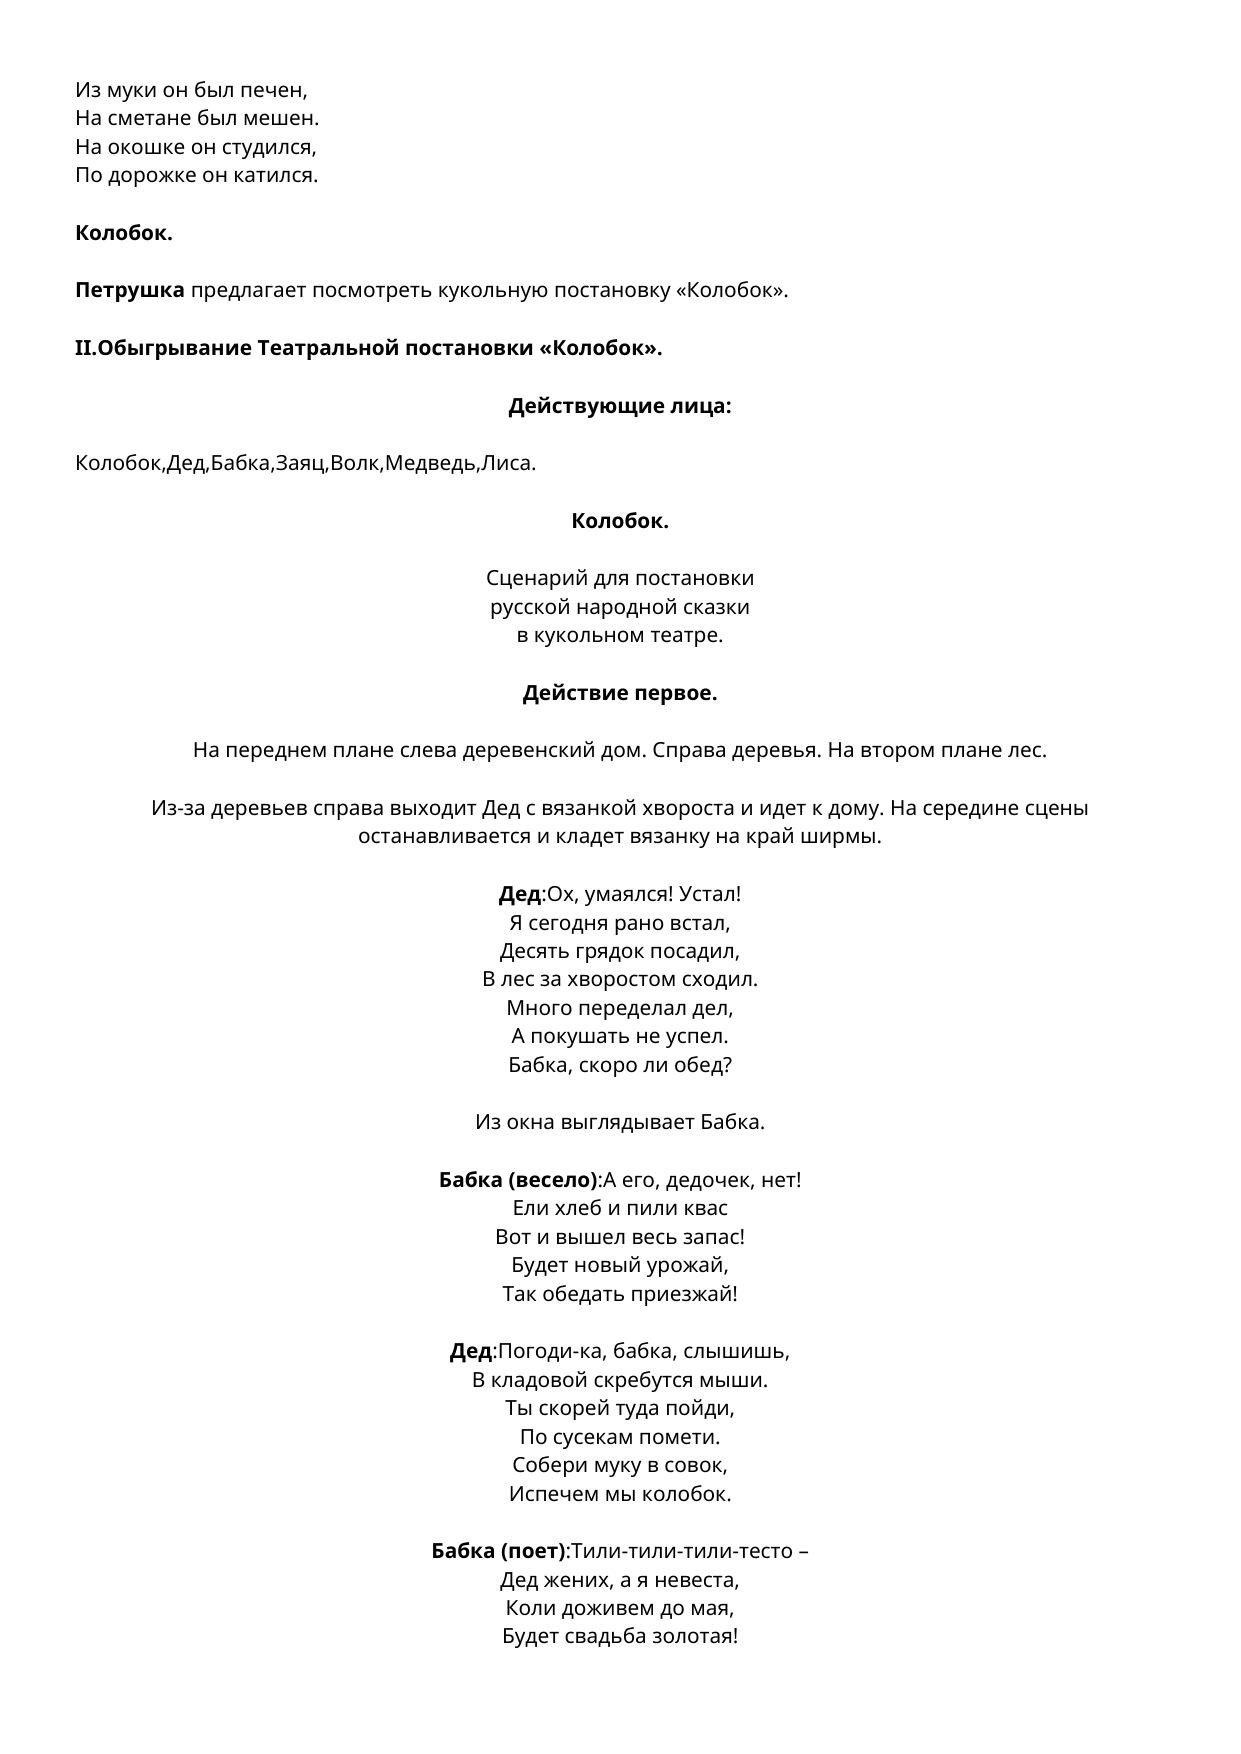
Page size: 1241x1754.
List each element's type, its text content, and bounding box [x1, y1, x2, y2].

text II.Обыгрывание Театральной постановки «Колобок». [75, 333, 1165, 362]
text Дед:Погоди-ка, бабка, слышишь, В кладовой скребутся мыши. Ты скорей туда пойди, По сусекам помети. Собери муку в совок, Испечем мы колобок. [75, 1336, 1165, 1507]
text Сценарий для постановки русской народной сказки в кукольном театре. [75, 563, 1165, 649]
text Бабка (поет):Тили-тили-тили-тесто – Дед жених, а я невеста, Коли доживем до мая, Будет свадьба золотая! [75, 1536, 1165, 1650]
text Колобок. [75, 506, 1165, 534]
text Действующие лица: [75, 391, 1165, 419]
text Бабка (весело):А его, дедочек, нет! Ели хлеб и пили квас Вот и вышел весь запас! Будет новый урожай, Так обедать приезжай! [75, 1165, 1165, 1307]
text На переднем плане слева деревенский дом. Справа деревья. На втором плане лес. [75, 736, 1165, 764]
text Колобок,Дед,Бабка,Заяц,Волк,Медведь,Лиса. [75, 448, 1165, 477]
text Из-за деревьев справа выходит Дед с вязанкой хвороста и идет к дому. На середине сцены останавливается и кладет вязанку на край ширмы. [75, 793, 1165, 850]
text Петрушка предлагает посмотреть кукольную постановку «Колобок». [75, 276, 1165, 304]
text Колобок. [75, 218, 1165, 246]
text Дед:Ох, умаялся! Устал! Я сегодня рано встал, Десять грядок посадил, В лес за хворостом сходил. Много переделал дел, А покушать не успел. Бабка, скоро ли обед? [75, 879, 1165, 1078]
text Из окна выглядывает Бабка. [75, 1107, 1165, 1136]
text Действие первое. [75, 678, 1165, 706]
text Из муки он был печен, На сметане был мешен. На окошке он студился, По дорожке он катился. [75, 75, 1165, 189]
